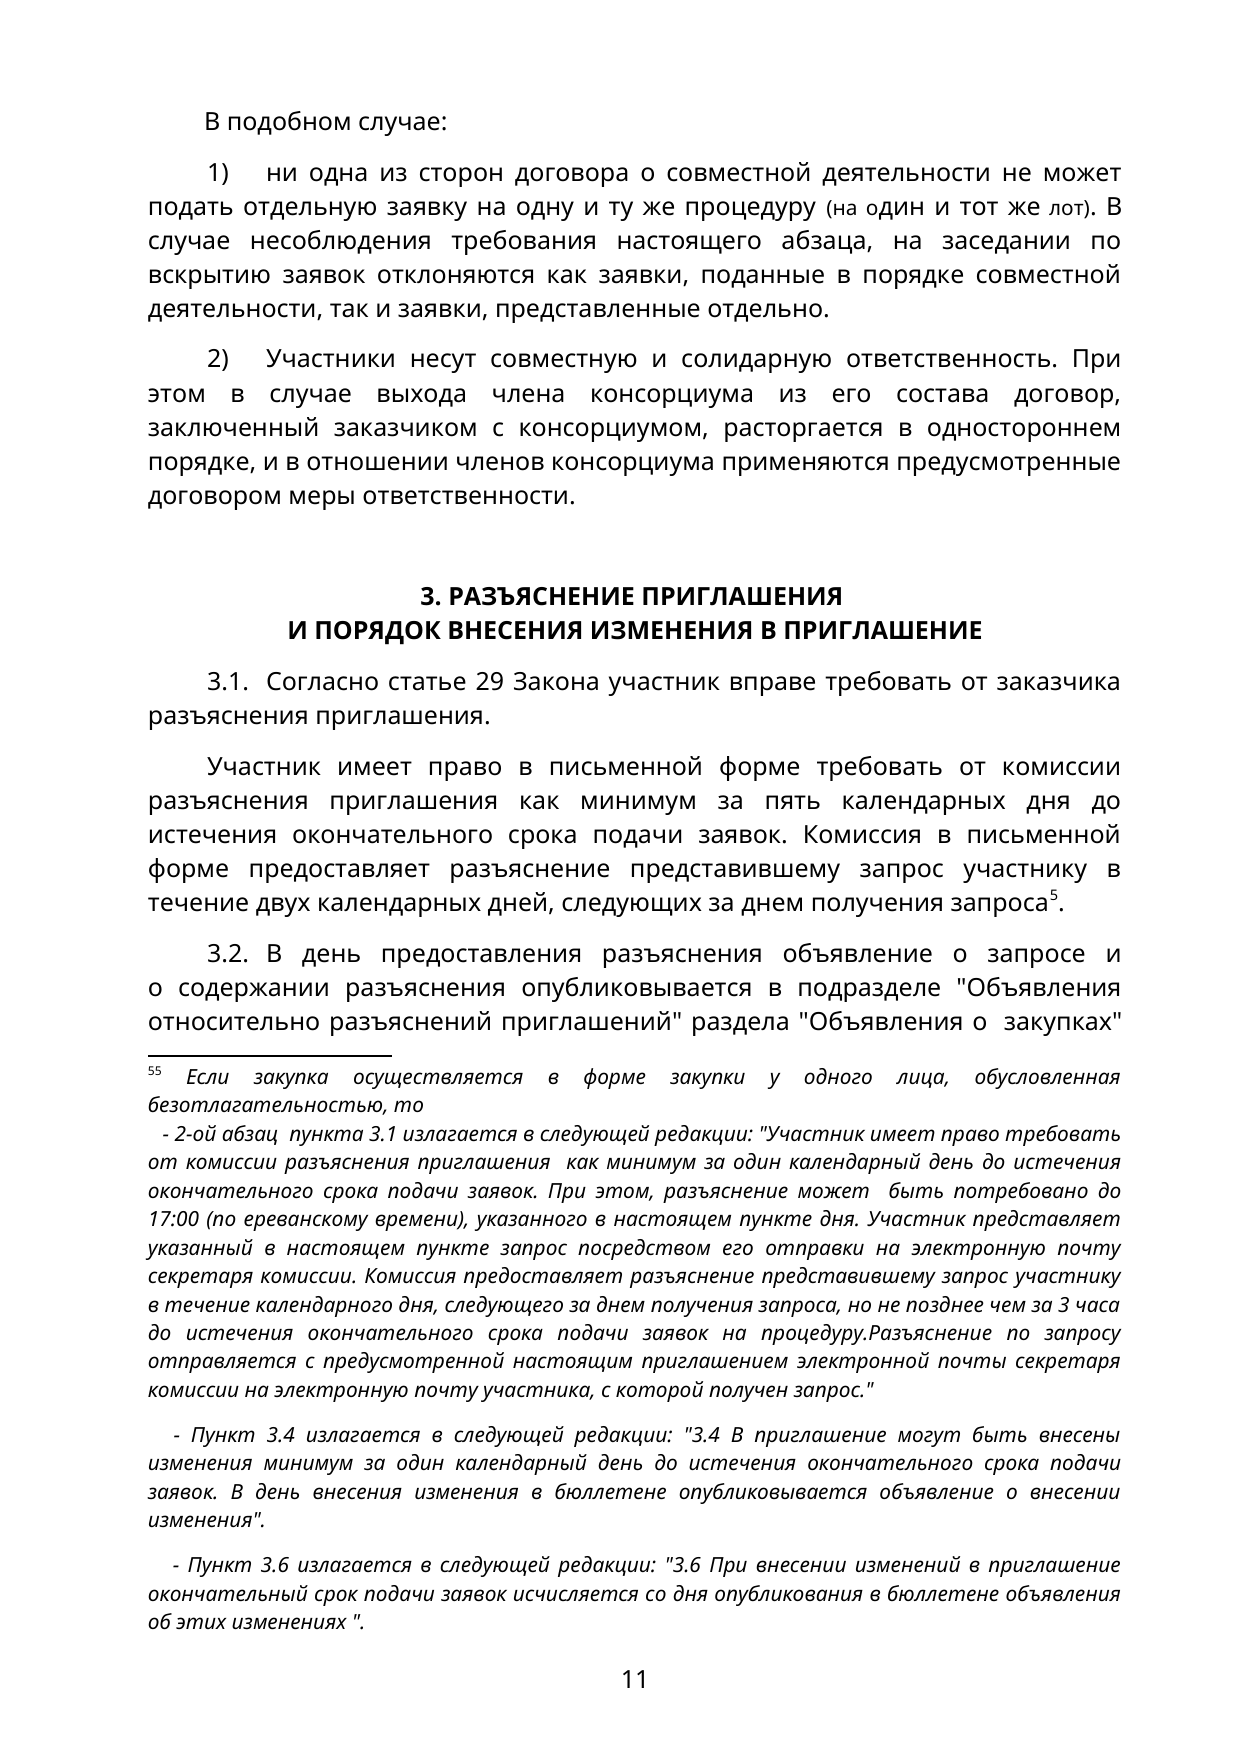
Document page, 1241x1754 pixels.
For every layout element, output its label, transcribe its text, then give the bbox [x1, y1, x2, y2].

text 2) Участники несут совместную и солидарную ответственность. При этом в случае выхода члена консорциума из его состава договор, заключенный заказчиком с консорциумом, расторгается в одностороннем порядке, и в отношении членов консорциума применяются предусмотренные договором меры ответственности. [148, 341, 1122, 511]
text В подобном случае: [148, 103, 1122, 137]
text 1) ни одна из сторон договора о совместной деятельности не может подать отдельную заявку на одну и ту же процедуру (на один и тот же лот). В случае несоблюдения требования настоящего абзаца, на заседании по вскрытию заявок отклоняются как заявки, поданные в порядке совместной деятельности, так и заявки, представленные отдельно. [148, 154, 1122, 324]
text 3.1. Согласно статье 29 Закона участник вправе требовать от заказчика разъяснения приглашения. [148, 664, 1122, 732]
text 3.2. В день предоставления разъяснения объявление о запросе и о содержании разъяснения опубликовывается в подразделе "Объявления относительно разъяснений приглашений" раздела "Объявления о закупках" бюллетеня, действующего на сайте www.procurement.am (далее - бюллетень) без указания данных участника, совершившего запрос. [148, 935, 1122, 1038]
text 3. РАЗЪЯСНЕНИЕ ПРИГЛАШЕНИЯ И ПОРЯДОК ВНЕСЕНИЯ ИЗМЕНЕНИЯ В ПРИГЛАШЕНИЕ [148, 579, 1122, 647]
text Участник имеет право в письменной форме требовать от комиссии разъяснения приглашения как минимум за пять календарных дня до истечения окончательного срока подачи заявок. Комиссия в письменной форме предоставляет разъяснение представившему запрос участнику в течение двух календарных дней, следующих за днем получения запроса5. [148, 748, 1122, 919]
